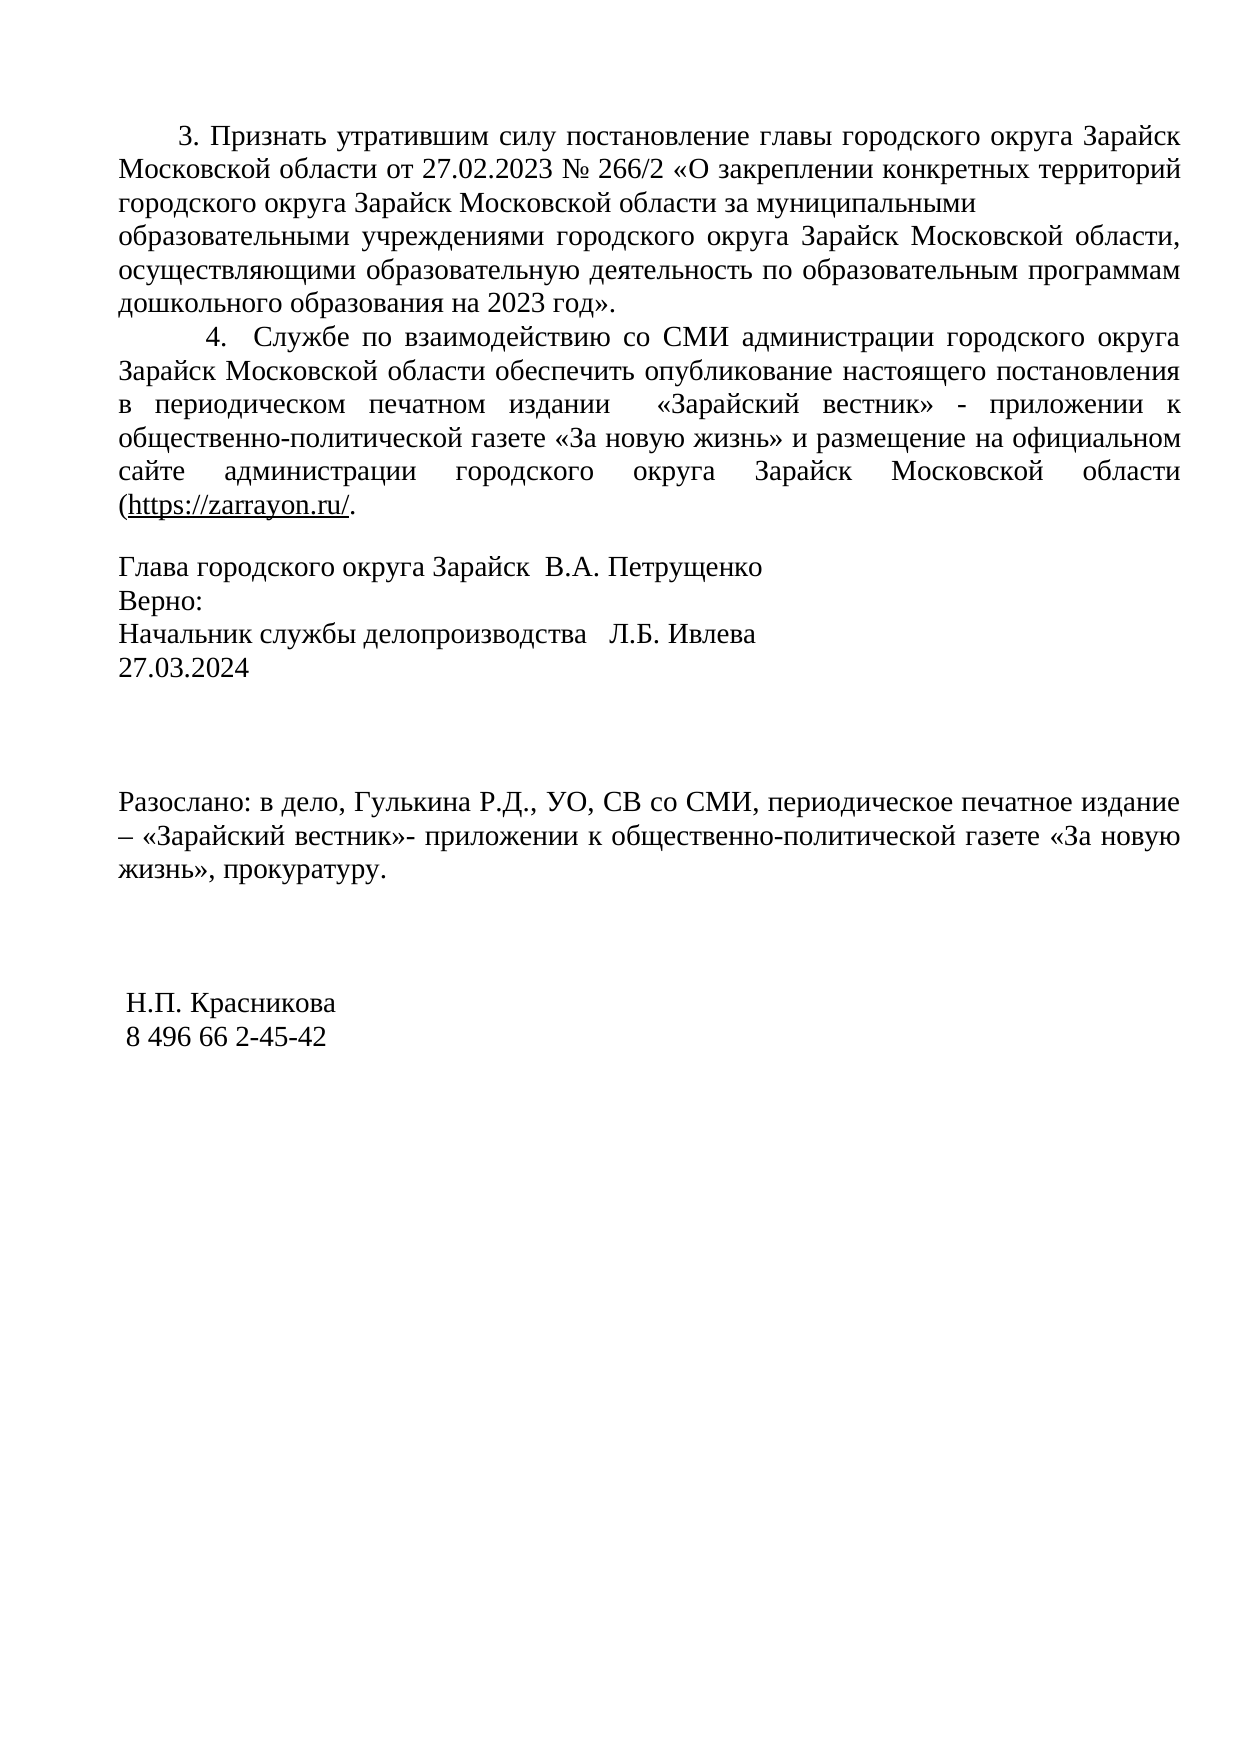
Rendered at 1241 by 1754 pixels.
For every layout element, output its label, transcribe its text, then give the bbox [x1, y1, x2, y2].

text Разослано: в дело, Гулькина Р.Д., УО, СВ со СМИ, периодическое печатное издание – «Зарайский вестник»- приложении к общественно-политической газете «За новую жизнь», прокуратуру. [118, 784, 1181, 885]
text Н.П. Красникова [118, 986, 1181, 1019]
text образовательными учреждениями городского округа Зарайск Московской области, осуществляющими образовательную деятельность по образовательным программам дошкольного образования на 2023 год». [118, 219, 1181, 319]
text 8 496 66 2-45-42 [118, 1019, 1181, 1053]
text Верно: [118, 583, 1181, 617]
text Глава городского округа Зарайск В.А. Петрущенко [118, 550, 1211, 583]
text 27.03.2024 [118, 650, 1181, 684]
text 3. Признать утратившим силу постановление главы городского округа Зарайск Московской области от 27.02.2023 № 266/2 «О закреплении конкретных территорий городского округа Зарайск Московской области за муниципальными [118, 118, 1181, 219]
text Начальник службы делопроизводства Л.Б. Ивлева [118, 617, 1181, 650]
text 4. Службе по взаимодействию со СМИ администрации городского округа Зарайск Московской области обеспечить опубликование настоящего постановления в периодическом печатном издании «Зарайский вестник» - приложении к общественно-политической газете «За новую жизнь» и размещение на официальном сайте администрации городского округа Зарайск Московской области (https://zarrayon.ru/. [118, 319, 1181, 521]
